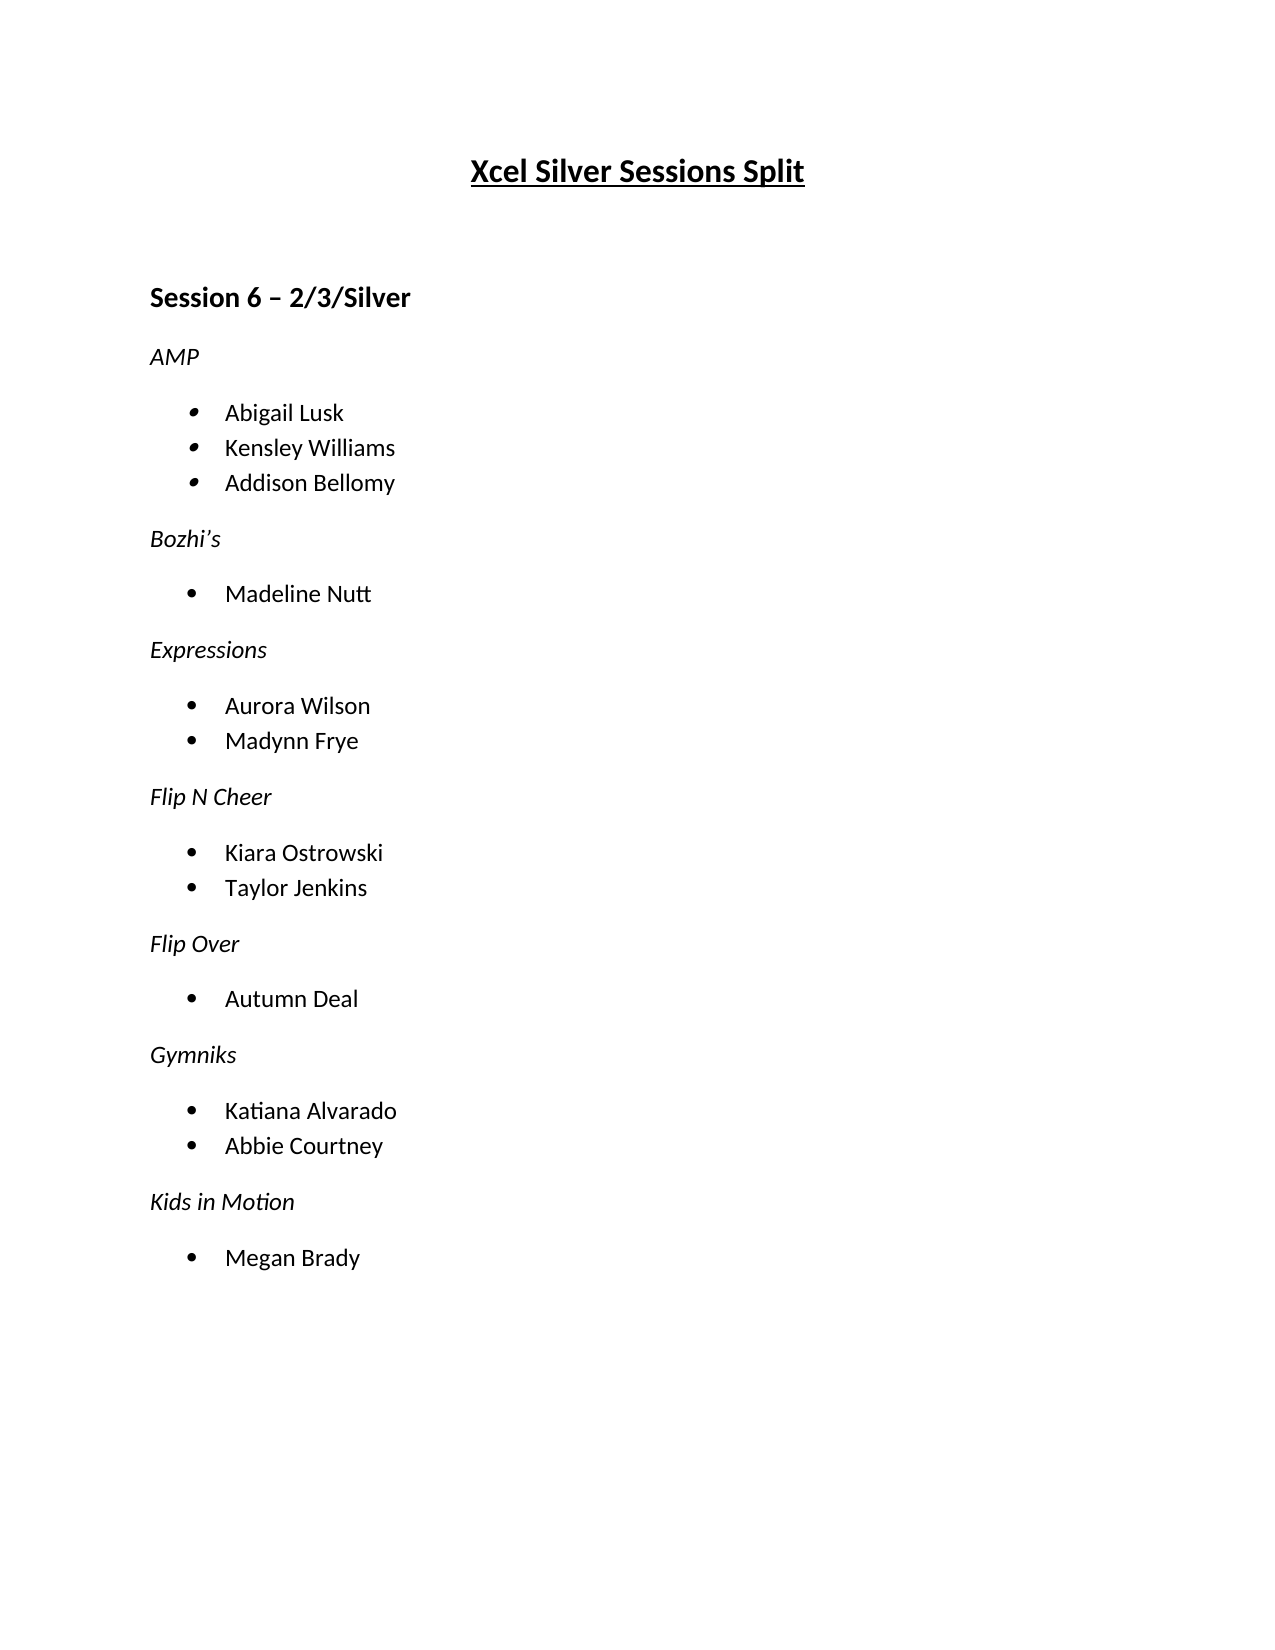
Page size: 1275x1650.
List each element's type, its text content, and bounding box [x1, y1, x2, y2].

list Katiana Alvarado [187, 1095, 1125, 1126]
list Megan Brady [187, 1242, 1125, 1272]
list Aurora Wilson [187, 690, 1125, 721]
list Taylor Jenkins [187, 872, 1125, 902]
text Bozhi’s [150, 523, 1125, 553]
text Flip N Cheer [150, 781, 1125, 812]
list Abigail Lusk [187, 397, 1125, 427]
list Autumn Deal [187, 984, 1125, 1014]
text Gymniks [150, 1039, 1125, 1070]
list Madynn Frye [187, 725, 1125, 756]
list Abbie Courtney [187, 1130, 1125, 1161]
text Session 6 – 2/3/Silver [150, 279, 1125, 315]
list Addison Bellomy [187, 467, 1125, 497]
text Expressions [150, 634, 1125, 665]
text Xcel Silver Sessions Split [150, 150, 1125, 191]
list Kensley Williams [187, 432, 1125, 462]
list Madeline Nutt [187, 579, 1125, 609]
text Flip Over [150, 928, 1125, 958]
list Kiara Ostrowski [187, 837, 1125, 867]
text Kids in Motion [150, 1186, 1125, 1217]
text AMP [150, 341, 1125, 372]
